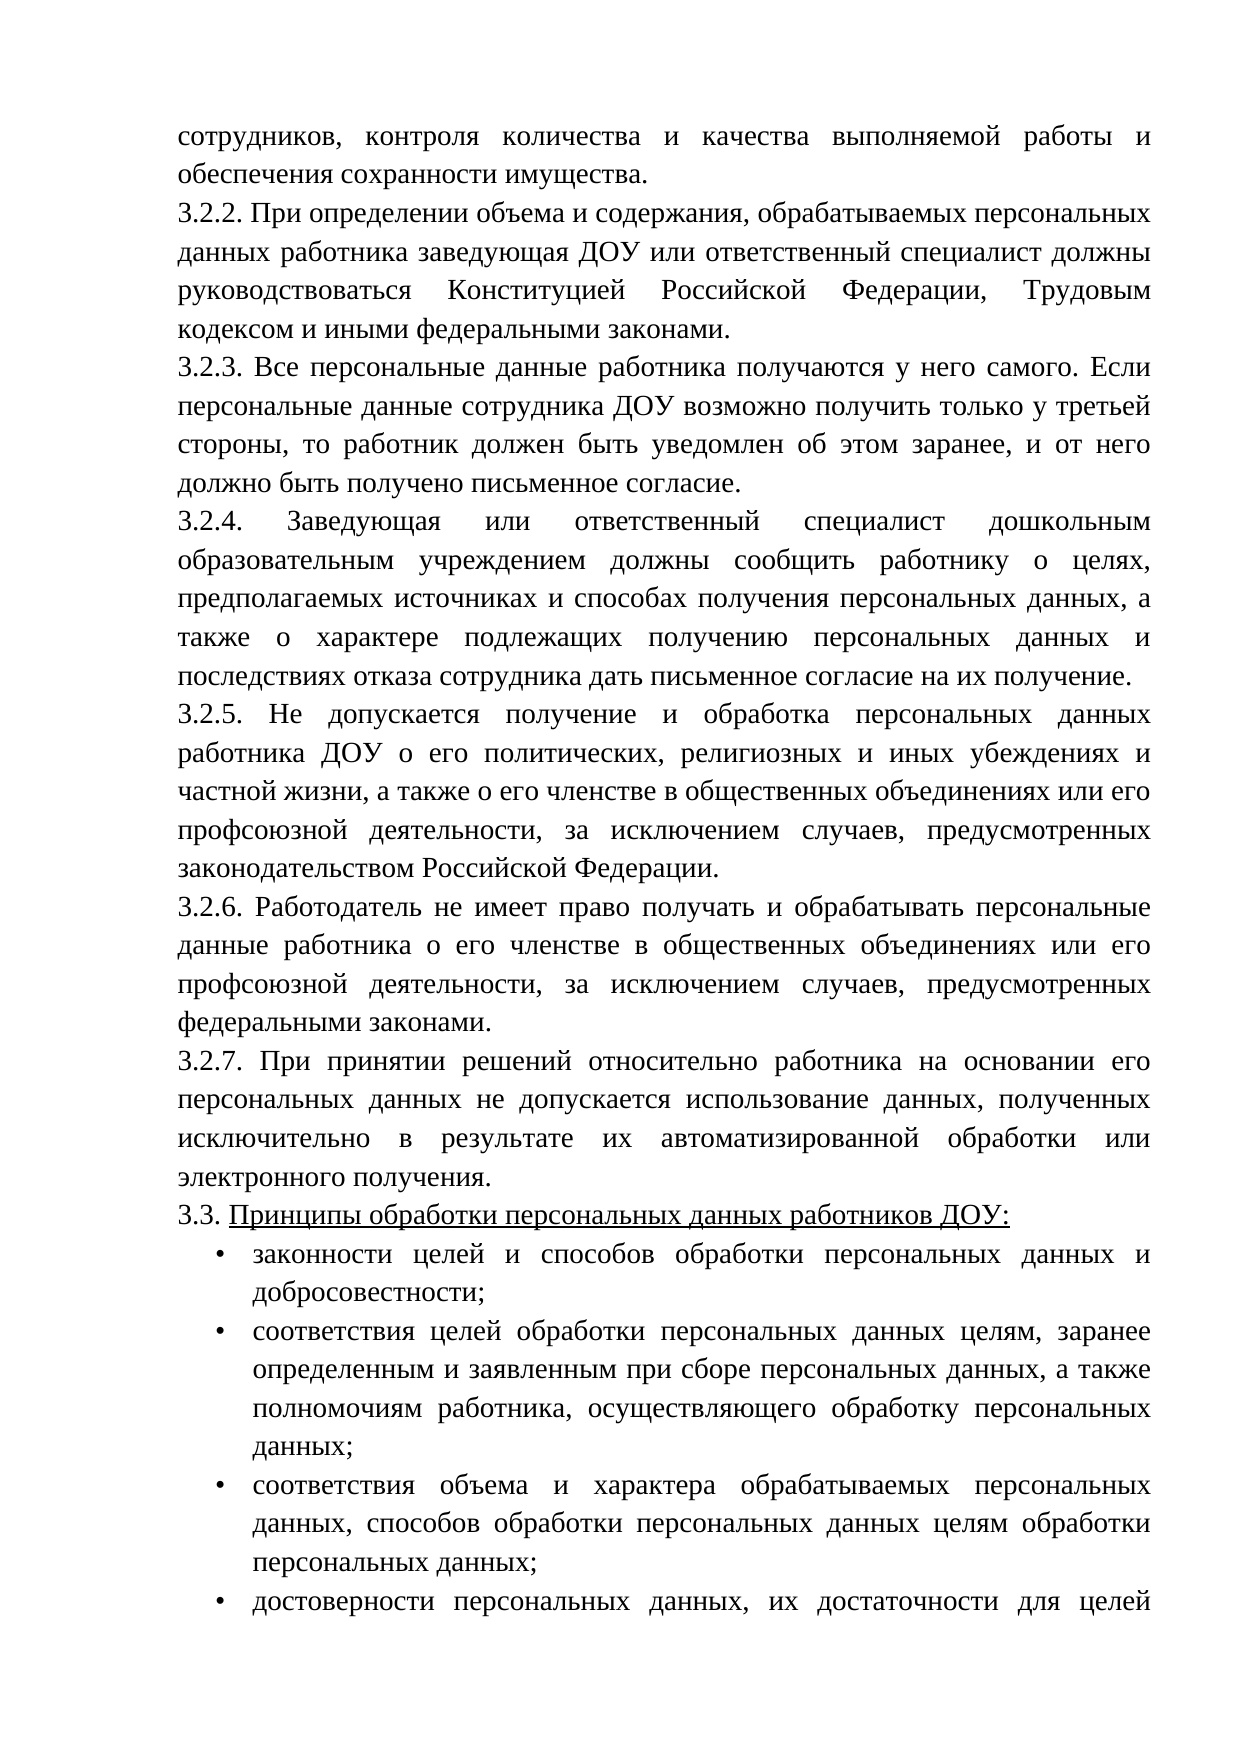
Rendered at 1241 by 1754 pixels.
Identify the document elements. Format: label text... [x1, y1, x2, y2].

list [215, 1583, 1152, 1616]
list законности целей и способов обработки персональных данных и добросовестности; [215, 1236, 1152, 1308]
text 3.2.2. При определении объема и содержания, обрабатываемых персональных данных работника заведующая ДОУ или ответственный специалист должны руководствоваться Конституцией Российской Федерации, Трудовым кодексом и иными федеральными законами. [177, 195, 1152, 344]
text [177, 118, 1152, 190]
list соответствия объема и характера обрабатываемых персональных данных, способов обработки персональных данных целям обработки персональных данных; [215, 1467, 1152, 1578]
text 3.2.6. Работодатель не имеет право получать и обрабатывать персональные данные работника о его членстве в общественных объединениях или его профсоюзной деятельности, за исключением случаев, предусмотренных федеральными законами. [177, 889, 1152, 1038]
text 3.2.3. Все персональные данные работника получаются у него самого. Если персональные данные сотрудника ДОУ возможно получить только у третьей стороны, то работник должен быть уведомлен об этом заранее, и от него должно быть получено письменное согласие. [177, 349, 1152, 498]
text 3.2.5. Не допускается получение и обработка персональных данных работника ДОУ о его политических, религиозных и иных убеждениях и частной жизни, а также о его членстве в общественных объединениях или его профсоюзной деятельности, за исключением случаев, предусмотренных законодательством Российской Федерации. [177, 696, 1152, 884]
list соответствия целей обработки персональных данных целям, заранее определенным и заявленным при сборе персональных данных, а также полномочиям работника, осуществляющего обработку персональных данных; [215, 1313, 1152, 1462]
text 3.2.4. Заведующая или ответственный специалист дошкольным образовательным учреждением должны сообщить работнику о целях, предполагаемых источниках и способах получения персональных данных, а также о характере подлежащих получению персональных данных и последствиях отказа сотрудника дать письменное согласие на их получение. [177, 503, 1152, 691]
text 3.2.7. При принятии решений относительно работника на основании его персональных данных не допускается использование данных, полученных исключительно в результате их автоматизированной обработки или электронного получения. [177, 1043, 1152, 1192]
text 3.3. Принципы обработки персональных данных работников ДОУ: [177, 1197, 1152, 1231]
